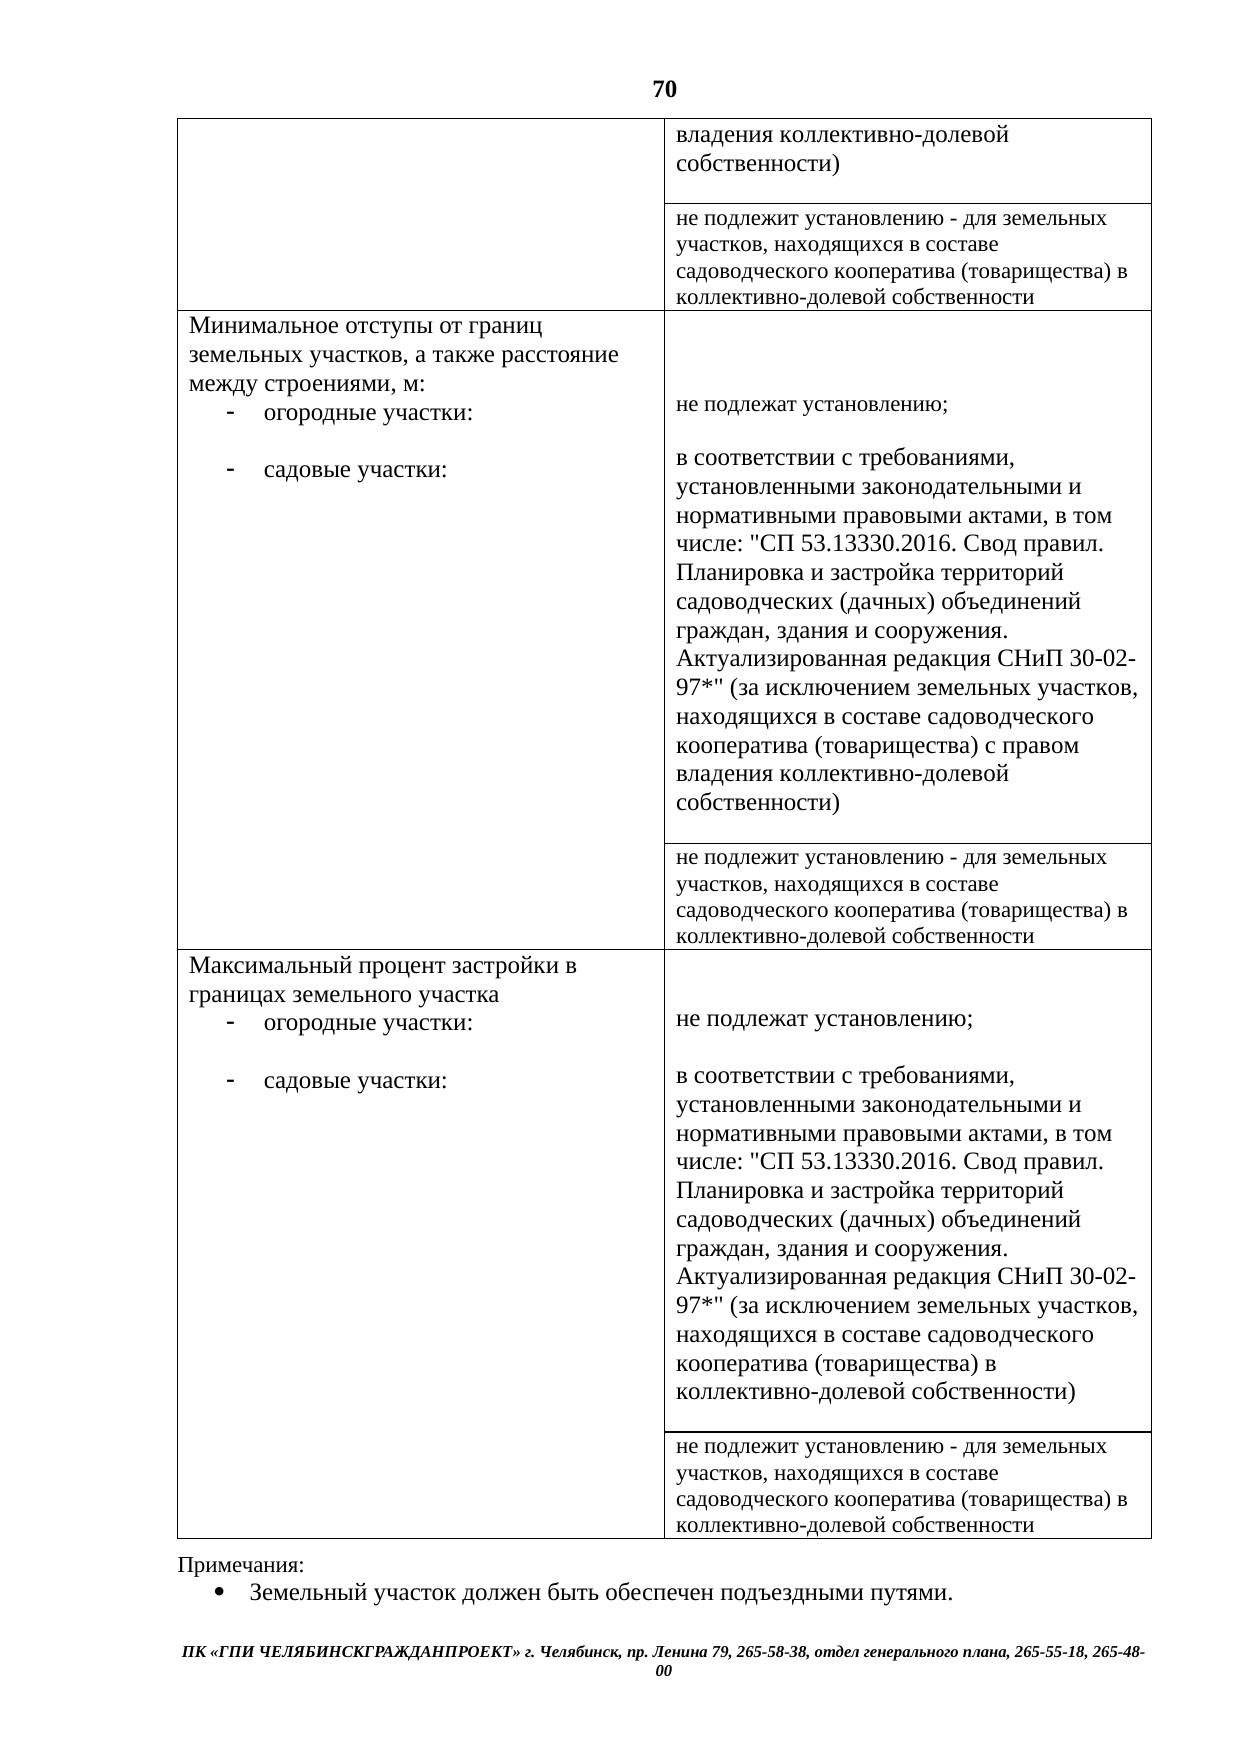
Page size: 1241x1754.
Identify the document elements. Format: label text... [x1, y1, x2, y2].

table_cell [178, 119, 664, 309]
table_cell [665, 119, 1151, 203]
table_cell не подлежит установлению - для земельных участков, находящихся в составе садоводческого кооператива (товарищества) в коллективно-долевой собственности [665, 204, 1151, 309]
table_cell не подлежат установлению; в соответствии с требованиями, установленными законодательными и нормативными правовыми актами, в том числе: "СП 53.13330.2016. Свод правил. Планировка и застройка территорий садоводческих (дачных) объединений граждан, здания и сооружения. Актуализированная редакция СНиП 30-02-97*" (за исключением земельных участков, находящихся в составе садоводческого кооператива (товарищества) в коллективно-долевой собственности) [665, 950, 1151, 1431]
text Примечания: [177, 1551, 1152, 1577]
list Земельный участок должен быть обеспечен подъездными путями. [215, 1577, 1152, 1606]
table_cell Минимальное отступы от границ земельных участков, а также расстояние между строениями, м: огородные участки: садовые участки: [178, 311, 664, 949]
table_cell не подлежат установлению; в соответствии с требованиями, установленными законодательными и нормативными правовыми актами, в том числе: "СП 53.13330.2016. Свод правил. Планировка и застройка территорий садоводческих (дачных) объединений граждан, здания и сооружения. Актуализированная редакция СНиП 30-02-97*" (за исключением земельных участков, находящихся в составе садоводческого кооператива (товарищества) с правом владения коллективно-долевой собственности) [665, 311, 1151, 842]
table_cell не подлежит установлению - для земельных участков, находящихся в составе садоводческого кооператива (товарищества) в коллективно-долевой собственности [665, 844, 1151, 949]
table_cell не подлежит установлению - для земельных участков, находящихся в составе садоводческого кооператива (товарищества) в коллективно-долевой собственности [665, 1433, 1151, 1538]
table_cell Максимальный процент застройки в границах земельного участка огородные участки: садовые участки: [178, 950, 664, 1538]
